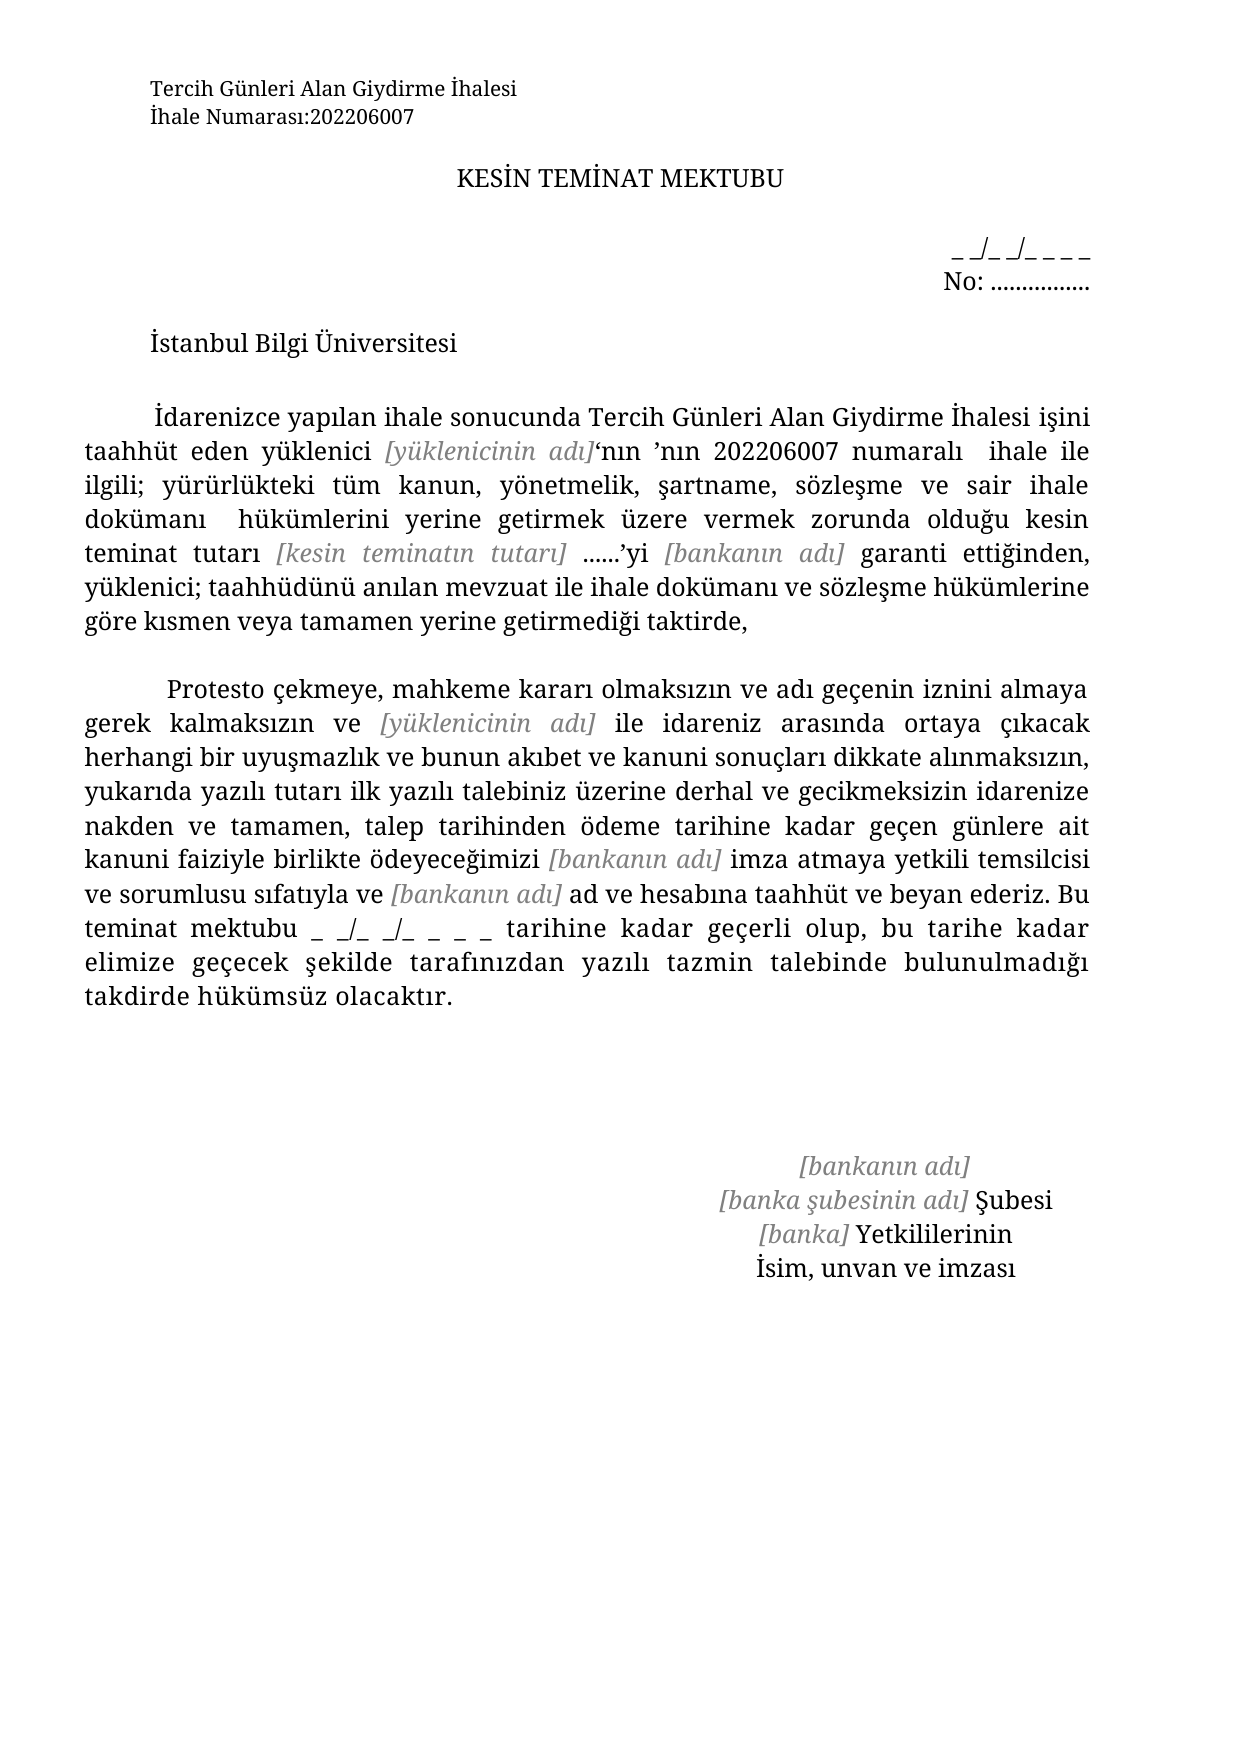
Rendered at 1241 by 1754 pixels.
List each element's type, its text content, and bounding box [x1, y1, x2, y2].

text Protesto çekmeye, mahkeme kararı olmaksızın ve adı geçenin iznini almaya gerek kalmaksızın ve [yüklenicinin adı] ile idareniz arasında ortaya çıkacak herhangi bir uyuşmazlık ve bunun akıbet ve kanuni sonuçları dikkate alınmaksızın, yukarıda yazılı tutarı ilk yazılı talebiniz üzerine derhal ve gecikmeksizin idarenize nakden ve tamamen, talep tarihinden ödeme tarihine kadar geçen günlere ait kanuni faiziyle birlikte ödeyeceğimizi [bankanın adı] imza atmaya yetkili temsilcisi ve sorumlusu sıfatıyla ve [bankanın adı] ad ve hesabına taahhüt ve beyan ederiz. Bu teminat mektubu _ _/_ _/_ _ _ _ tarihine kadar geçerli olup, bu tarihe kadar elimize geçecek şekilde tarafınızdan yazılı tazmin talebinde bulunulmadığı takdirde hükümsüz olacaktır. [84, 672, 1090, 1012]
text [bankanın adı] [682, 1149, 1090, 1183]
text İsim, unvan ve imzası [682, 1251, 1090, 1285]
text [banka şubesinin adı] Şubesi [682, 1183, 1090, 1217]
text İdarenizce yapılan ihale sonucunda Tercih Günleri Alan Giydirme İhalesi işini taahhüt eden yüklenici [yüklenicinin adı]‘nın ’nın 202206007 numaralı ihale ile ilgili; yürürlükteki tüm kanun, yönetmelik, şartname, sözleşme ve sair ihale dokümanı hükümlerini yerine getirmek üzere vermek zorunda olduğu kesin teminat tutarı [kesin teminatın tutarı] ......’yi [bankanın adı] garanti ettiğinden, yüklenici; taahhüdünü anılan mevzuat ile ihale dokümanı ve sözleşme hükümlerine göre kısmen veya tamamen yerine getirmediği taktirde, [84, 399, 1090, 638]
text No: ................ [150, 263, 1090, 297]
subtitle KESİN TEMİNAT MEKTUBU [150, 161, 1090, 195]
text [banka] Yetkililerinin [682, 1217, 1090, 1251]
text İstanbul Bilgi Üniversitesi [150, 326, 1090, 360]
text _ _/_ _/_ _ _ _ [150, 229, 1090, 263]
